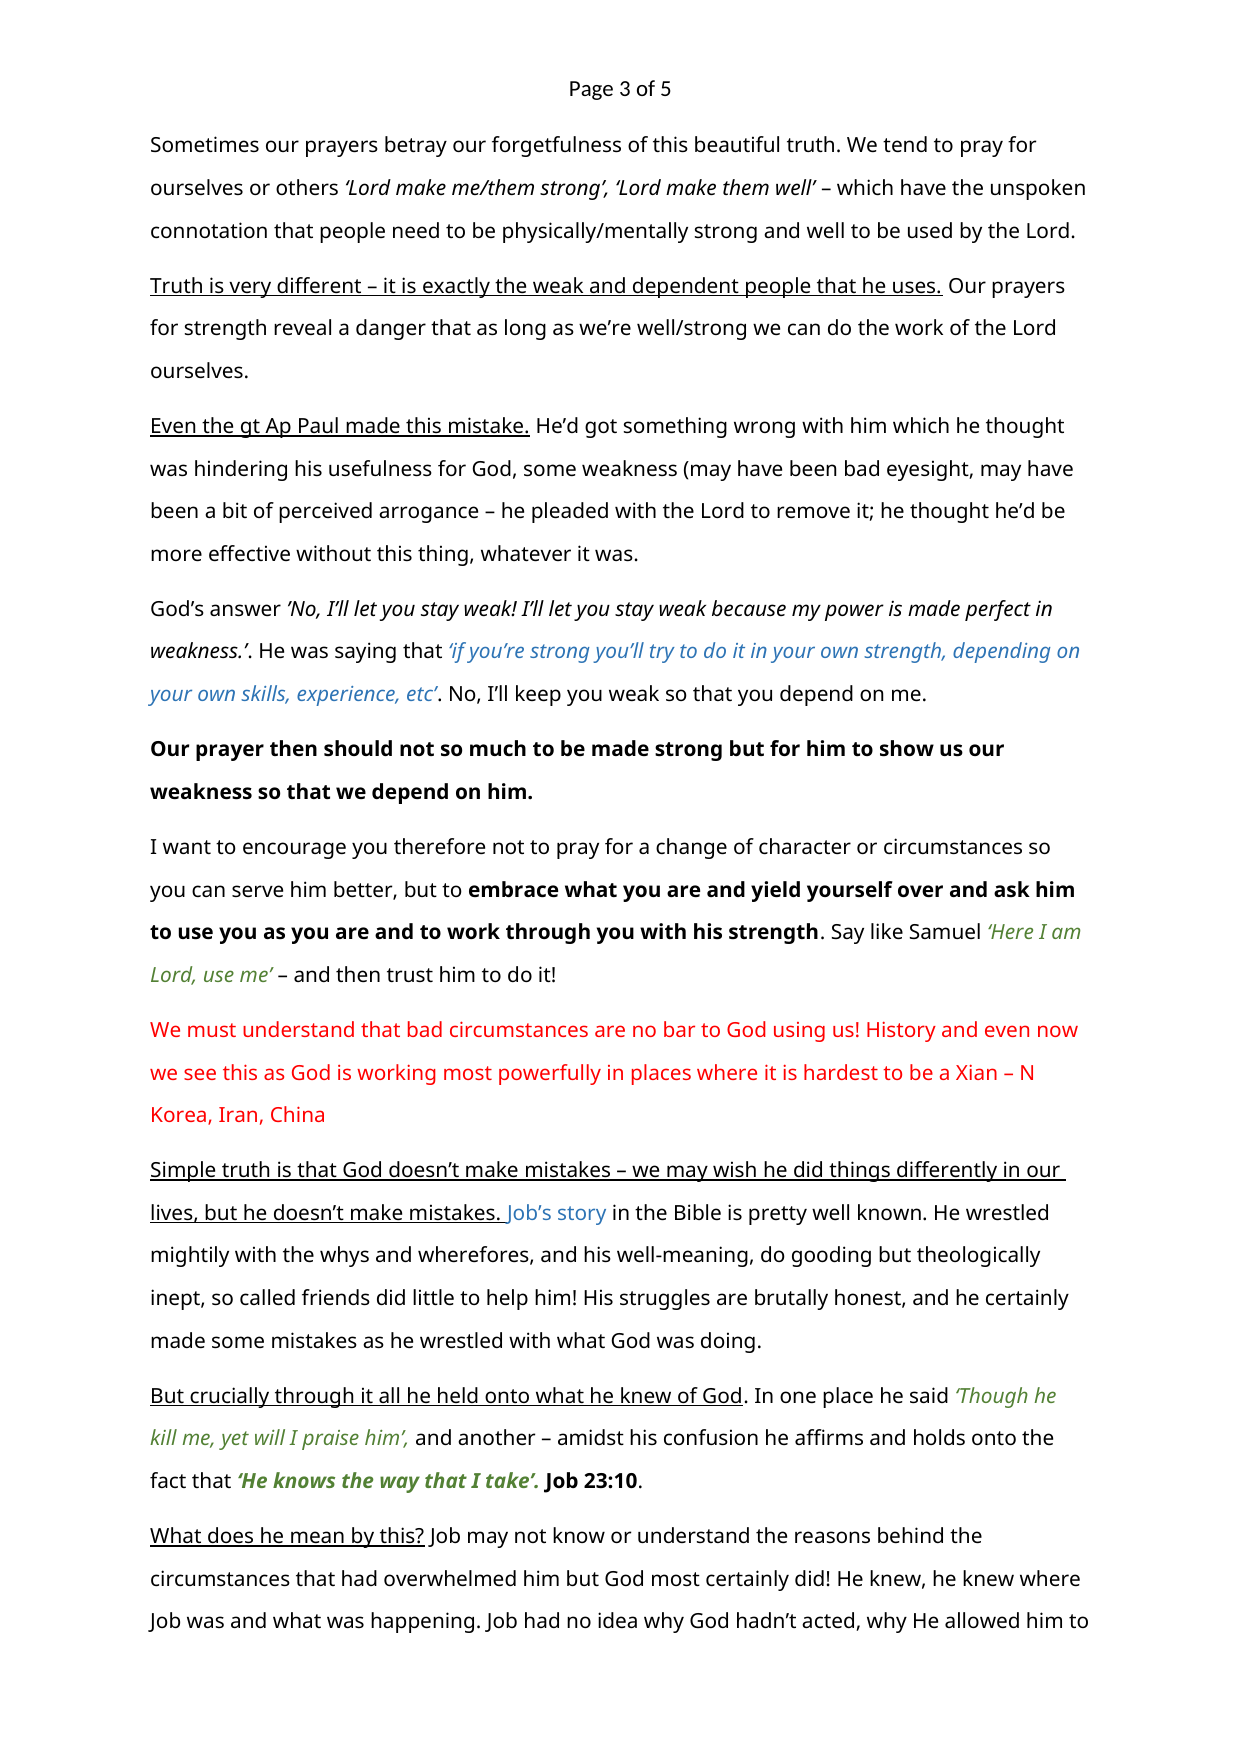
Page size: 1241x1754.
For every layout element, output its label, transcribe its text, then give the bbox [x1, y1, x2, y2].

text Sometimes our prayers betray our forgetfulness of this beautiful truth. We tend to pray for ourselves or others ‘Lord make me/them strong’, ‘Lord make them well’ – which have the unspoken connotation that people need to be physically/mentally strong and well to be used by the Lord. [150, 131, 1090, 244]
text Our prayer then should not so much to be made strong but for him to show us our weakness so that we depend on him. [150, 734, 1090, 805]
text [150, 1521, 1090, 1635]
text But crucially through it all he held onto what he knew of God. In one place he said ‘Though he kill me, yet will I praise him’, and another – amidst his confusion he affirms and holds onto the fact that ‘He knows the way that I take’. Job 23:10. [150, 1381, 1090, 1494]
text God’s answer ’No, I’ll let you stay weak! I’ll let you stay weak because my power is made perfect in weakness.’. He was saying that ‘if you’re strong you’ll try to do it in your own strength, depending on your own skills, experience, etc’. No, I’ll keep you weak so that you depend on me. [150, 594, 1090, 708]
text Even the gt Ap Paul made this mistake. He’d got something wrong with him which he thought was hindering his usefulness for God, some weakness (may have been bad eyesight, may have been a bit of perceived arrogance – he pleaded with the Lord to remove it; he thought he’d be more effective without this thing, whatever it was. [150, 411, 1090, 567]
text Truth is very different – it is exactly the weak and dependent people that he uses. Our prayers for strength reveal a danger that as long as we’re well/strong we can do the work of the Lord ourselves. [150, 271, 1090, 384]
text We must understand that bad circumstances are no bar to God using us! History and even now we see this as God is working most powerfully in places where it is hardest to be a Xian – N Korea, Iran, China [150, 1015, 1090, 1129]
text I want to encourage you therefore not to pray for a change of character or circumstances so you can serve him better, but to embrace what you are and yield yourself over and ask him to use you as you are and to work through you with his strength. Say like Samuel ‘Here I am Lord, use me’ – and then trust him to do it! [150, 832, 1090, 988]
text Simple truth is that God doesn’t make mistakes – we may wish he did things differently in our lives, but he doesn’t make mistakes. Job’s story in the Bible is pretty well known. He wrestled mightily with the whys and wherefores, and his well-meaning, do gooding but theologically inept, so called friends did little to help him! His struggles are brutally honest, and he certainly made some mistakes as he wrestled with what God was doing. [150, 1155, 1090, 1354]
